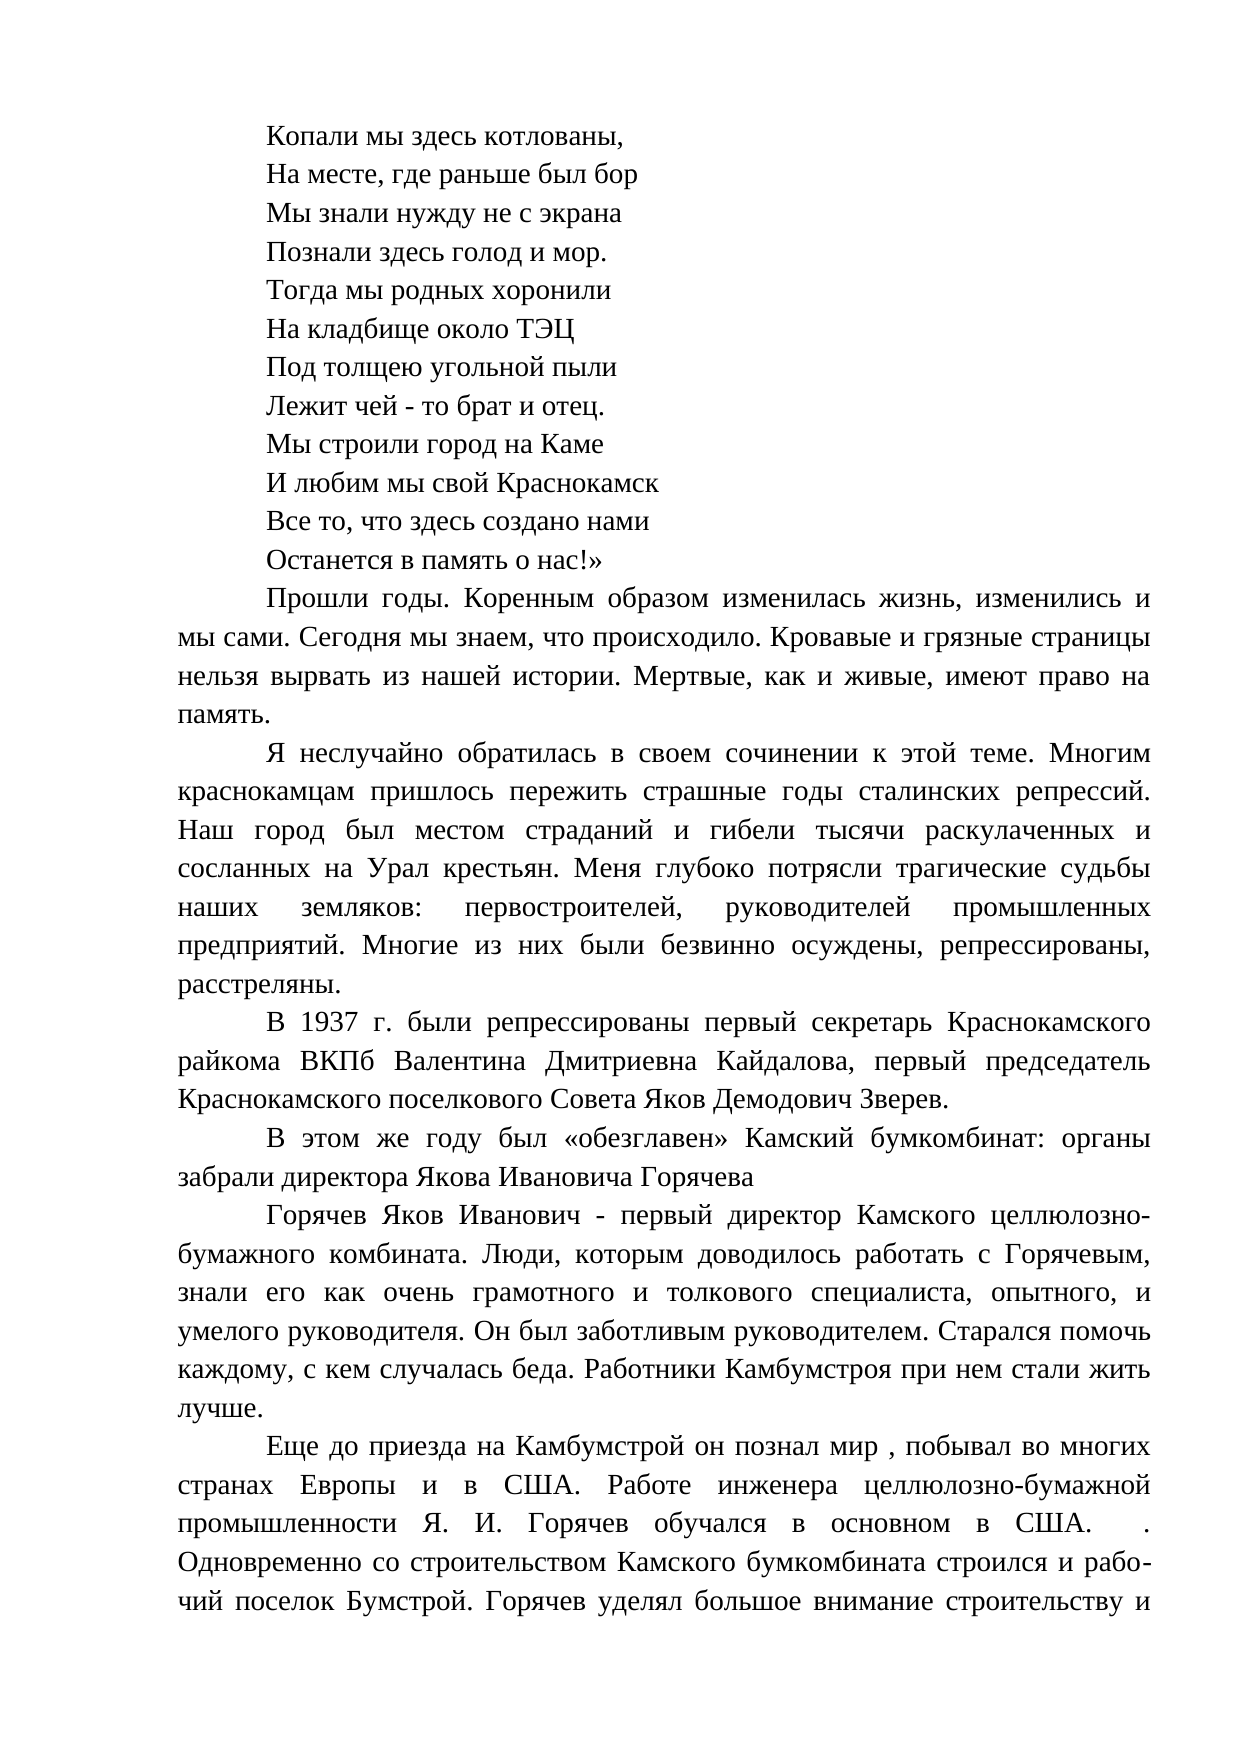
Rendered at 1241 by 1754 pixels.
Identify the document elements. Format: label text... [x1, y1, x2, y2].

text Тогда мы родных хоронили [177, 272, 1152, 306]
text На месте, где раньше был бор [177, 157, 1152, 190]
text Горячев Яков Иванович - первый директор Камского целлюлозно-бумажного комбината. Люди, которым доводилось работать с Горячевым, знали его как очень грамотного и толкового специалиста, опытного, и умелого руководителя. Он был заботливым руководителем. Старался помочь каждому, с кем случалась беда. Работники Камбумстроя при нем стали жить лучше. [177, 1197, 1152, 1423]
text Мы строили город на Каме [177, 426, 1152, 460]
text Под толщею угольной пыли [177, 349, 1152, 383]
text Останется в память о нас!» [177, 542, 1152, 576]
text В этом же году был «обезглавен» Камский бумкомбинат: органы забрали директора Якова Ивановича Горячева [177, 1120, 1152, 1192]
text Я неслучайно обратилась в своем сочинении к этой теме. Многим краснокамцам пришлось пережить страшные годы сталинских репрессий. Наш город был местом страданий и гибели тысячи раскулаченных и сосланных на Урал крестьян. Меня глубоко потрясли трагические судьбы наших земляков: первостроителей, руководителей промышленных предприятий. Многие из них были безвинно осуждены, репрессированы, расстреляны. [177, 735, 1152, 999]
text И любим мы свой Краснокамск [177, 465, 1152, 498]
text Копали мы здесь котлованы, [177, 118, 1152, 152]
text В 1937 г. были репрессированы первый секретарь Краснокамского райкома ВКПб Валентина Дмитриевна Кайдалова, первый председатель Краснокамского поселкового Совета Яков Демодович Зверев. [177, 1004, 1152, 1115]
text Лежит чей - то брат и отец. [177, 388, 1152, 421]
text Мы знали нужду не с экрана [177, 195, 1152, 229]
text На кладбище около ТЭЦ [177, 311, 1152, 344]
text Прошли годы. Коренным образом изменилась жизнь, изменились и мы сами. Сегодня мы знаем, что происходило. Кровавые и грязные страницы нельзя вырвать из нашей истории. Мертвые, как и живые, имеют право на память. [177, 581, 1152, 730]
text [177, 1428, 1152, 1616]
text Познали здесь голод и мор. [177, 234, 1152, 267]
text Все то, что здесь создано нами [177, 503, 1152, 537]
